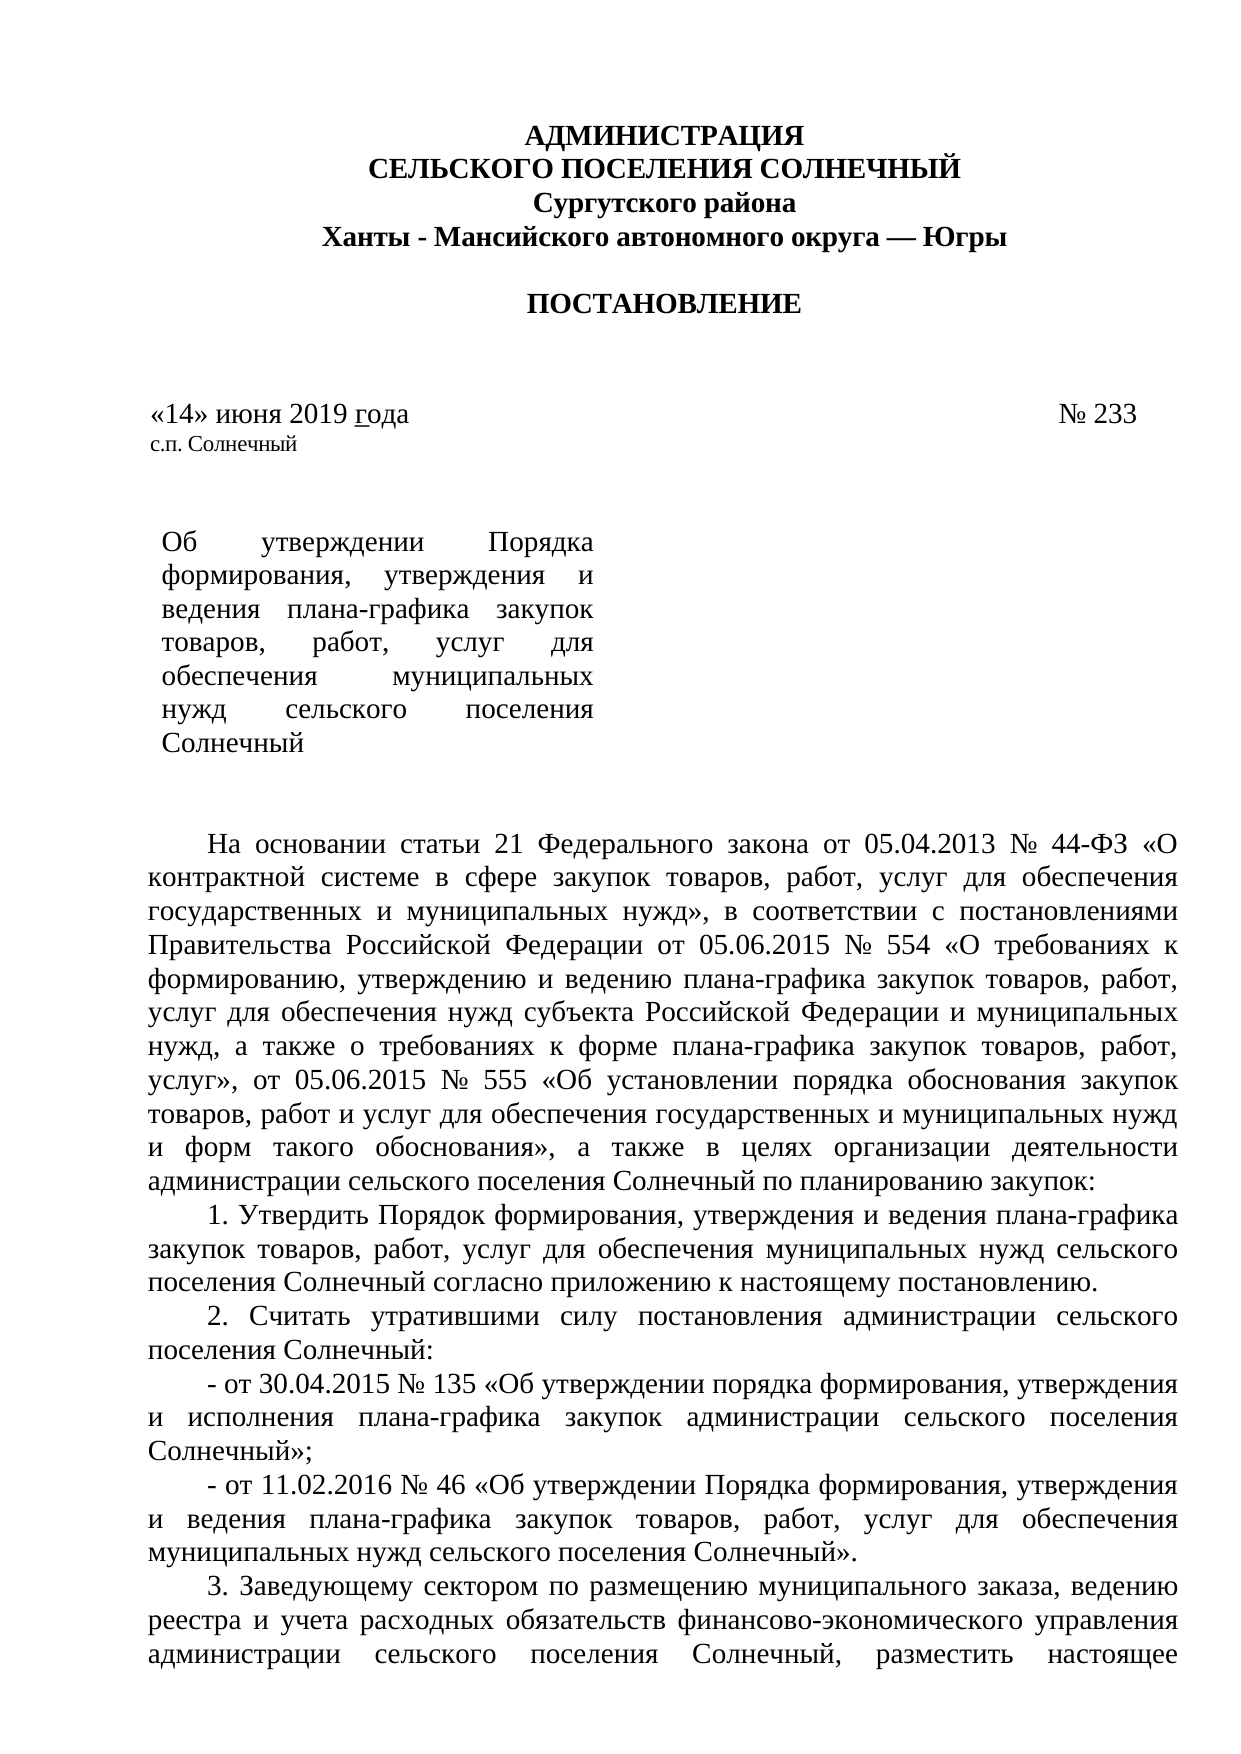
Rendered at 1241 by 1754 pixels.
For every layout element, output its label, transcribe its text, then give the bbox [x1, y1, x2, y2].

text ПОСТАНОВЛЕНИЕ [148, 286, 1181, 319]
text «14» июня 2019 года № 233 [150, 397, 1181, 430]
text 1. Утвердить Порядок формирования, утверждения и ведения плана-графика закупок товаров, работ, услуг для обеспечения муниципальных нужд сельского поселения Солнечный согласно приложению к настоящему постановлению. [148, 1197, 1179, 1299]
text Сургутского района [148, 185, 1181, 219]
text СЕЛЬСКОГО ПОСЕЛЕНИЯ СОЛНЕЧНЫЙ [148, 152, 1181, 185]
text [148, 1569, 1179, 1670]
text На основании статьи 21 Федерального закона от 05.04.2013 № 44-ФЗ «О контрактной системе в сфере закупок товаров, работ, услуг для обеспечения государственных и муниципальных нужд», в соответствии с постановлениями Правительства Российской Федерации от 05.06.2015 № 554 «О требованиях к формированию, утверждению и ведению плана-графика закупок товаров, работ, услуг для обеспечения нужд субъекта Российской Федерации и муниципальных нужд, а также о требованиях к форме плана-графика закупок товаров, работ, услуг», от 05.06.2015 № 555 «Об установлении порядка обоснования закупок товаров, работ и услуг для обеспечения государственных и муниципальных нужд и форм такого обоснования», а также в целях организации деятельности администрации сельского поселения Солнечный по планированию закупок: [148, 826, 1179, 1197]
text 2. Считать утратившими силу постановления администрации сельского поселения Солнечный: [148, 1299, 1179, 1366]
text - от 11.02.2016 № 46 «Об утверждении Порядка формирования, утверждения и ведения плана-графика закупок товаров, работ, услуг для обеспечения муниципальных нужд сельского поселения Солнечный». [148, 1467, 1179, 1569]
text - от 30.04.2015 № 135 «Об утверждении порядка формирования, утверждения и исполнения плана-графика закупок администрации сельского поселения Солнечный»; [148, 1366, 1179, 1467]
text Ханты - Мансийского автономного округа — Югры [148, 219, 1181, 252]
text с.п. Солнечный [150, 430, 1181, 457]
text АДМИНИСТРАЦИЯ [148, 118, 1181, 152]
table_header Об утверждении Порядка формирования, утверждения и ведения плана-графика закупок товаров, работ, услуг для обеспечения муниципальных нужд сельского поселения Солнечный [148, 524, 605, 759]
